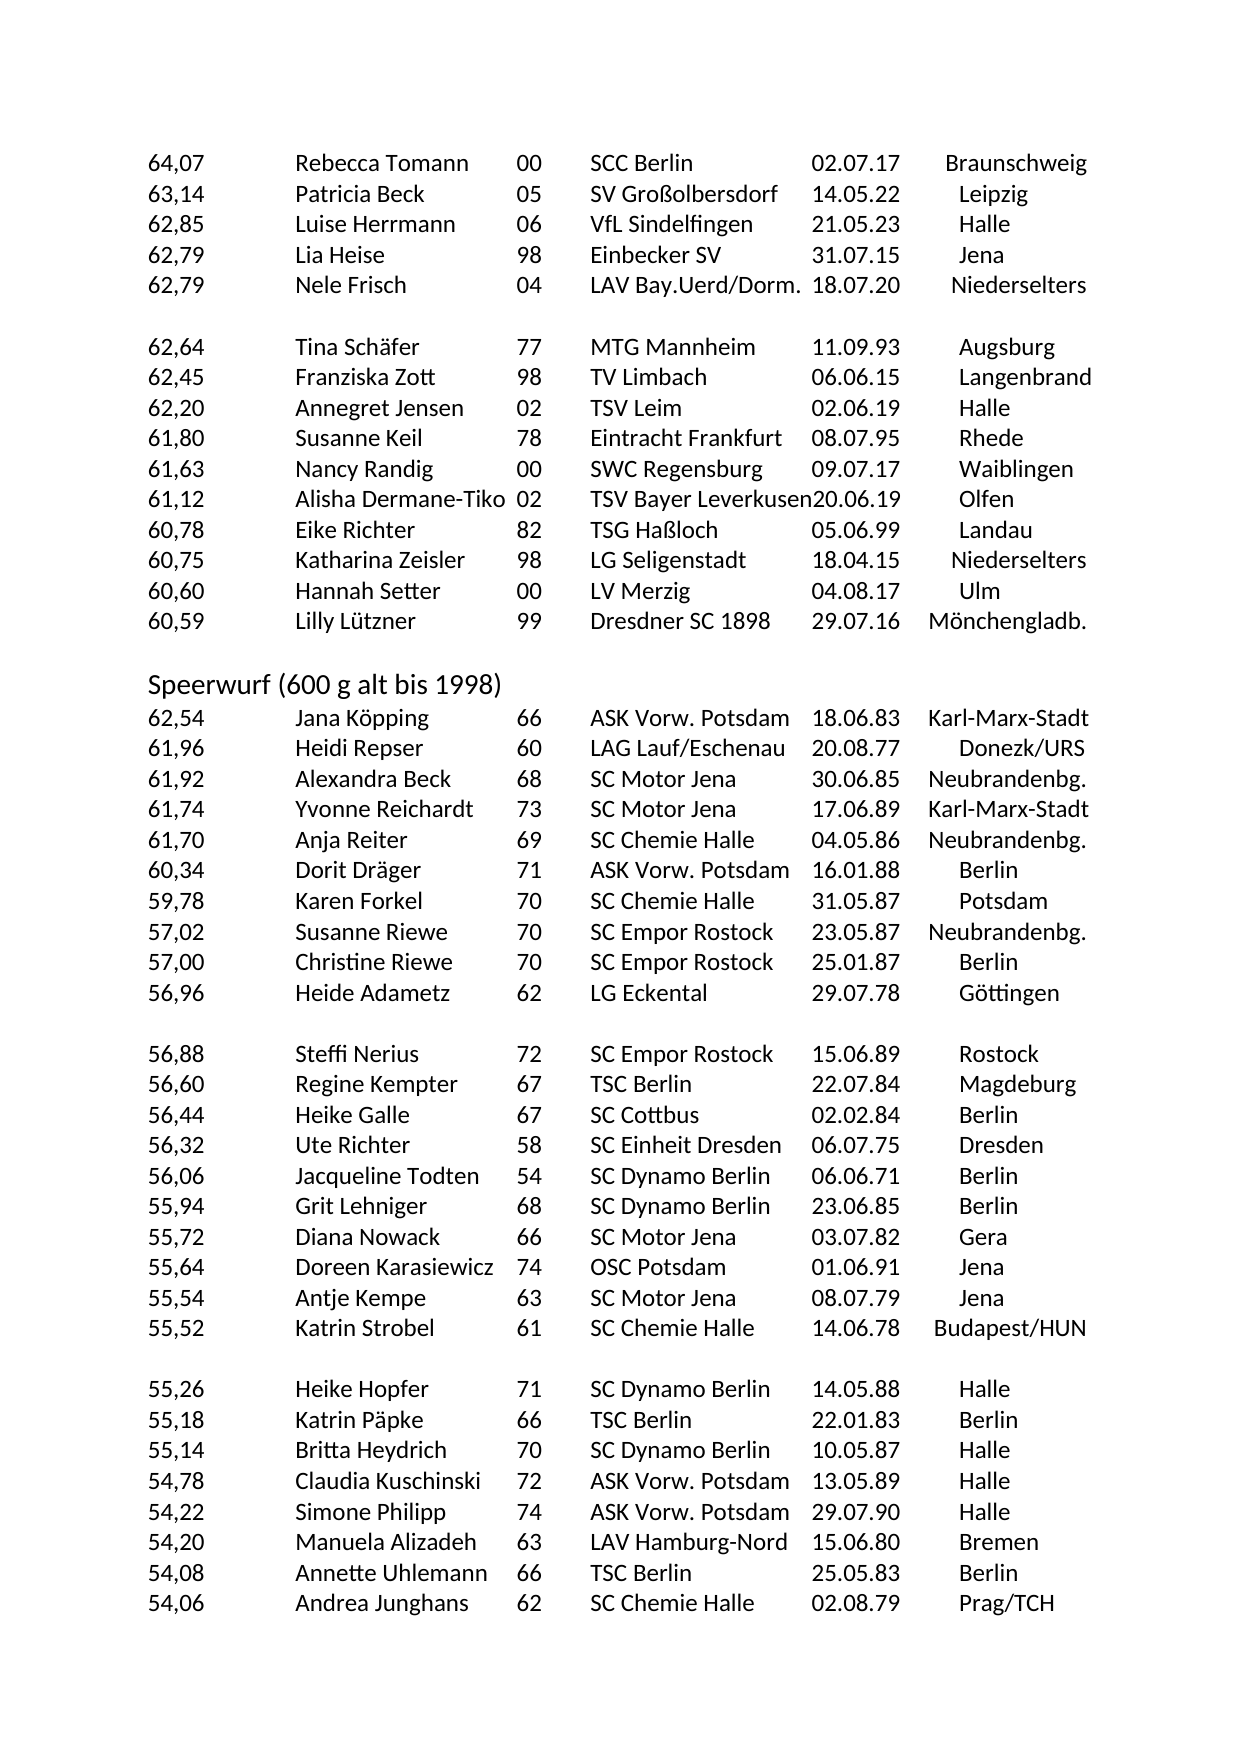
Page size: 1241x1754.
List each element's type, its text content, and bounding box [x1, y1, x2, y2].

text 61,70 Anja Reiter 69 SC Chemie Halle 04.05.86 Neubrandenbg. [148, 824, 1093, 855]
text 56,32 Ute Richter 58 SC Einheit Dresden 06.07.75 Dresden [148, 1129, 1093, 1160]
text 60,78 Eike Richter 82 TSG Haßloch 05.06.99 Landau [148, 514, 1093, 544]
text 62,79 Lia Heise 98 Einbecker SV 31.07.15 Jena [148, 239, 1093, 270]
text 62,85 Luise Herrmann 06 VfL Sindelfingen 21.05.23 Halle [148, 209, 1093, 239]
text 62,20 Annegret Jensen 02 TSV Leim 02.06.19 Halle [148, 392, 1093, 422]
text 60,75 Katharina Zeisler 98 LG Seligenstadt 18.04.15 Niederselters [148, 544, 1093, 575]
text 56,96 Heide Adametz 62 LG Eckental 29.07.78 Göttingen [148, 977, 1093, 1007]
text 63,14 Patricia Beck 05 SV Großolbersdorf 14.05.22 Leipzig [148, 178, 1093, 209]
text 61,63 Nancy Randig 00 SWC Regensburg 09.07.17 Waiblingen [148, 453, 1093, 483]
text 56,60 Regine Kempter 67 TSC Berlin 22.07.84 Magdeburg [148, 1068, 1093, 1099]
text 60,59 Lilly Lützner 99 Dresdner SC 1898 29.07.16 Mönchengladb. [148, 605, 1093, 636]
text 57,02 Susanne Riewe 70 SC Empor Rostock 23.05.87 Neubrandenbg. [148, 916, 1093, 946]
text 56,44 Heike Galle 67 SC Cottbus 02.02.84 Berlin [148, 1099, 1093, 1129]
text 55,14 Britta Heydrich 70 SC Dynamo Berlin 10.05.87 Halle [148, 1434, 1093, 1465]
text 54,06 Andrea Junghans 62 SC Chemie Halle 02.08.79 Prag/TCH [148, 1587, 1093, 1618]
text 54,20 Manuela Alizadeh 63 LAV Hamburg-Nord 15.06.80 Bremen [148, 1526, 1093, 1557]
text 54,08 Annette Uhlemann 66 TSC Berlin 25.05.83 Berlin [148, 1557, 1093, 1587]
text 60,60 Hannah Setter 00 LV Merzig 04.08.17 Ulm [148, 575, 1093, 605]
text 61,96 Heidi Repser 60 LAG Lauf/Eschenau 20.08.77 Donezk/URS [148, 733, 1093, 763]
text 62,79 Nele Frisch 04 LAV Bay.Uerd/Dorm. 18.07.20 Niederselters [148, 270, 1093, 300]
text 56,88 Steffi Nerius 72 SC Empor Rostock 15.06.89 Rostock [148, 1038, 1093, 1068]
text 59,78 Karen Forkel 70 SC Chemie Halle 31.05.87 Potsdam [148, 885, 1093, 916]
text 60,34 Dorit Dräger 71 ASK Vorw. Potsdam 16.01.88 Berlin [148, 855, 1093, 885]
text 61,80 Susanne Keil 78 Eintracht Frankfurt 08.07.95 Rhede [148, 422, 1093, 453]
text 62,64 Tina Schäfer 77 MTG Mannheim 11.09.93 Augsburg [148, 331, 1093, 361]
text 61,74 Yvonne Reichardt 73 SC Motor Jena 17.06.89 Karl-Marx-Stadt [148, 794, 1093, 824]
text 55,26 Heike Hopfer 71 SC Dynamo Berlin 14.05.88 Halle [148, 1373, 1093, 1404]
text 54,78 Claudia Kuschinski 72 ASK Vorw. Potsdam 13.05.89 Halle [148, 1465, 1093, 1496]
text 55,54 Antje Kempe 63 SC Motor Jena 08.07.79 Jena [148, 1282, 1093, 1312]
text 55,18 Katrin Päpke 66 TSC Berlin 22.01.83 Berlin [148, 1404, 1093, 1434]
text 61,92 Alexandra Beck 68 SC Motor Jena 30.06.85 Neubrandenbg. [148, 763, 1093, 794]
text 56,06 Jacqueline Todten 54 SC Dynamo Berlin 06.06.71 Berlin [148, 1160, 1093, 1190]
text 55,52 Katrin Strobel 61 SC Chemie Halle 14.06.78 Budapest/HUN [148, 1312, 1093, 1343]
text 57,00 Christine Riewe 70 SC Empor Rostock 25.01.87 Berlin [148, 946, 1093, 977]
text 61,12 Alisha Dermane-Tiko 02 TSV Bayer Leverkusen20.06.19 Olfen [148, 483, 1093, 514]
text 54,22 Simone Philipp 74 ASK Vorw. Potsdam 29.07.90 Halle [148, 1496, 1093, 1526]
text 55,64 Doreen Karasiewicz 74 OSC Potsdam 01.06.91 Jena [148, 1251, 1093, 1282]
text Speerwurf (600 g alt bis 1998) [148, 666, 1093, 702]
text 55,94 Grit Lehniger 68 SC Dynamo Berlin 23.06.85 Berlin [148, 1190, 1093, 1221]
text 62,45 Franziska Zott 98 TV Limbach 06.06.15 Langenbrand [148, 361, 1093, 392]
text 62,54 Jana Köpping 66 ASK Vorw. Potsdam 18.06.83 Karl-Marx-Stadt [148, 702, 1093, 733]
text 64,07 Rebecca Tomann 00 SCC Berlin 02.07.17 Braunschweig [148, 148, 1093, 178]
text 55,72 Diana Nowack 66 SC Motor Jena 03.07.82 Gera [148, 1221, 1093, 1251]
